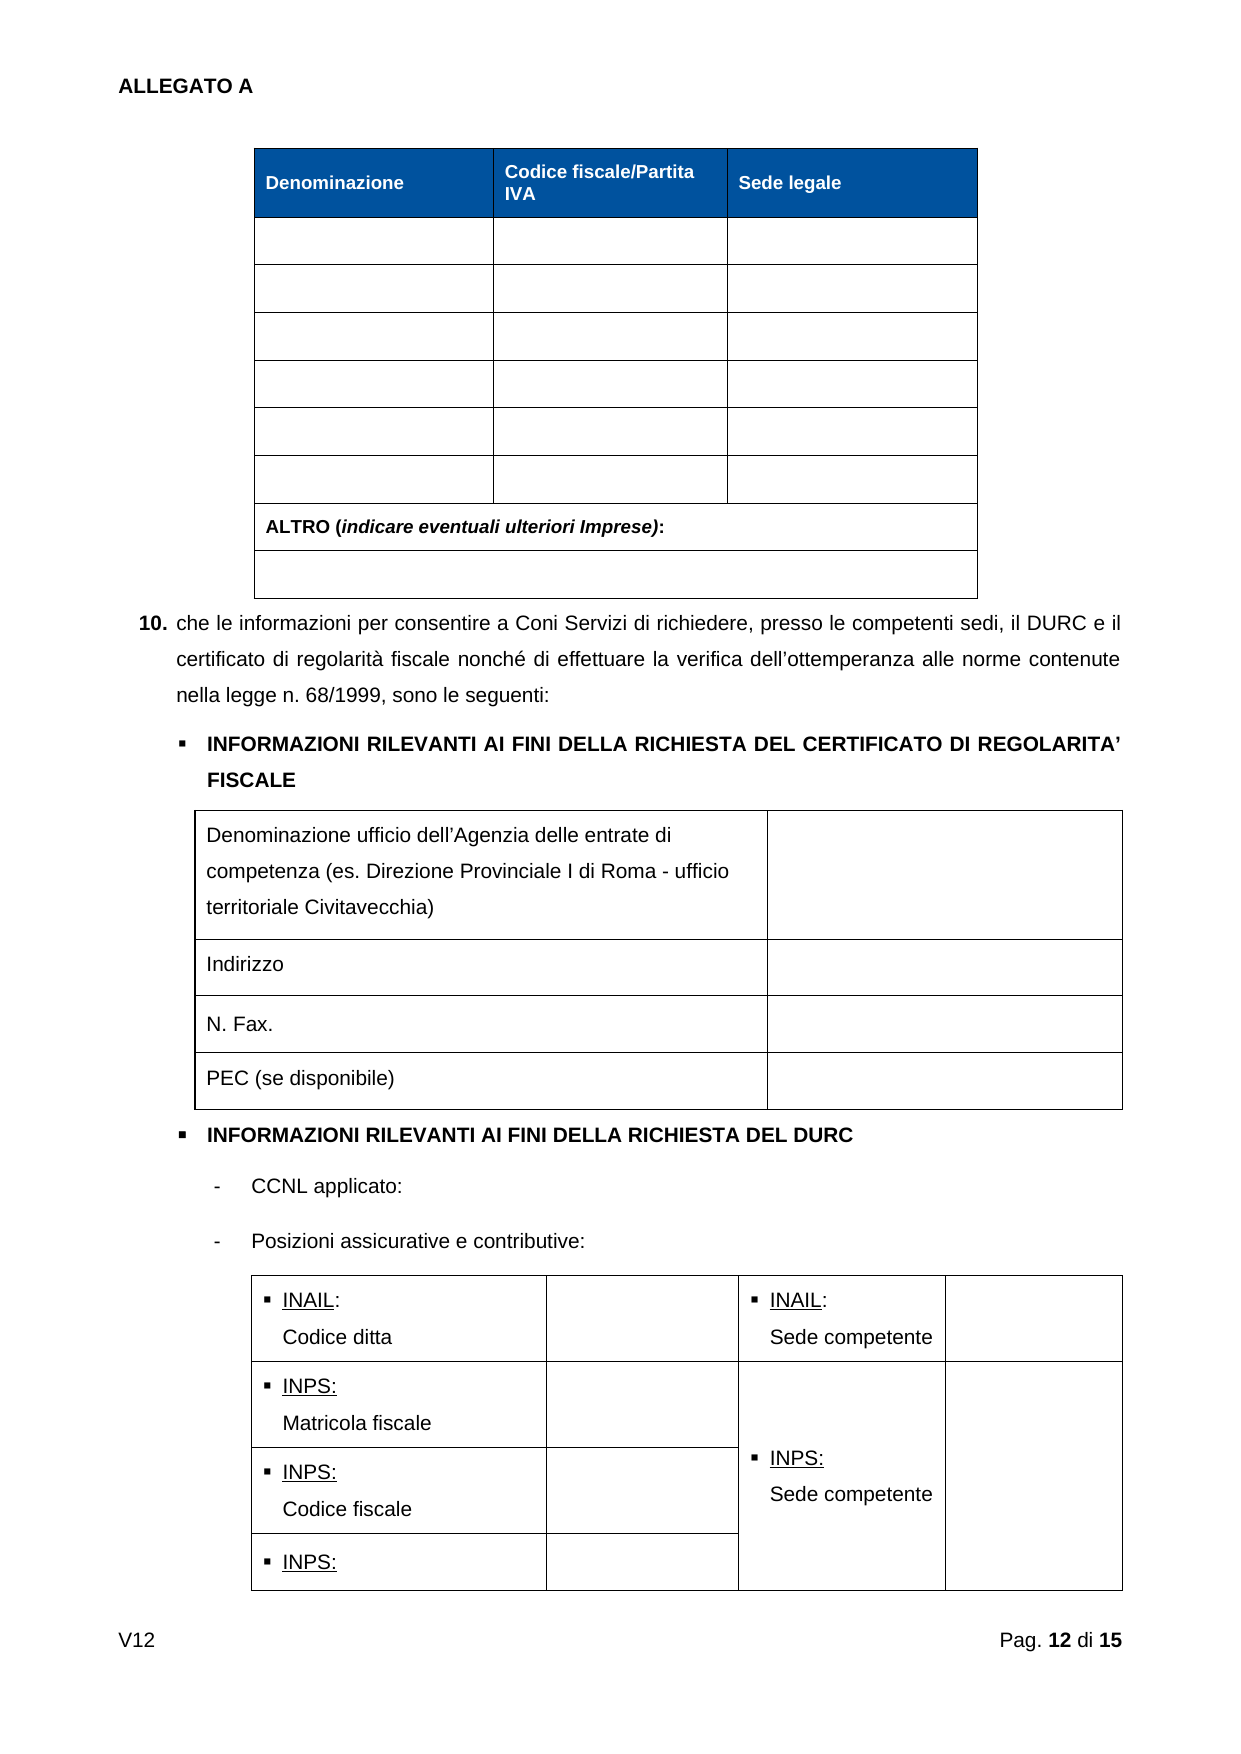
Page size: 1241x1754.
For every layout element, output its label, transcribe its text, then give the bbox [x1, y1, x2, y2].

table_cell [255, 313, 493, 359]
table_cell [494, 313, 727, 359]
table_cell [946, 1362, 1122, 1590]
table_header Sede legale [728, 149, 977, 217]
table_header Denominazione ufficio dell’Agenzia delle entrate di competenza (es. Direzione Provinciale I di Roma - ufficio territoriale Civitavecchia) [196, 811, 767, 938]
table_cell INPS: Matricola fiscale [252, 1362, 546, 1447]
table_cell [768, 996, 1122, 1052]
table_cell [547, 1448, 738, 1533]
table_cell [728, 265, 977, 312]
table_cell Indirizzo [196, 940, 767, 995]
table_header INAIL: Codice ditta [252, 1276, 546, 1361]
table_cell [494, 218, 727, 264]
table_cell [728, 408, 977, 455]
table_header Codice fiscale/Partita IVA [494, 149, 727, 217]
table_cell [728, 361, 977, 407]
table_cell PEC (se disponibile) [196, 1053, 767, 1109]
list che le informazioni per consentire a Coni Servizi di richiedere, presso le competenti sedi, il DURC e il certificato di regolarità fiscale nonché di effettuare la verifica dell’ottemperanza alle norme contenute nella legge n. 68/1999, sono le seguenti: [139, 611, 1122, 707]
table_cell [255, 218, 493, 264]
table_cell [255, 456, 493, 502]
table_cell [255, 265, 493, 312]
table_cell [494, 456, 727, 502]
table_cell [494, 408, 727, 455]
table_cell [494, 265, 727, 312]
table_header [946, 1276, 1122, 1361]
table_cell [768, 1053, 1122, 1109]
table_cell ALTRO (indicare eventuali ulteriori Imprese): [255, 504, 977, 550]
table_header [768, 811, 1122, 938]
table_cell [768, 940, 1122, 995]
table_cell [728, 313, 977, 359]
table_cell [255, 551, 977, 598]
list Posizioni assicurative e contributive: [213, 1226, 1122, 1255]
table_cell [252, 1534, 546, 1590]
table_cell [255, 361, 493, 407]
list INFORMAZIONI RILEVANTI AI FINI DELLA RICHIESTA DEL CERTIFICATO DI REGOLARITA’ FISCALE [177, 731, 1122, 791]
table_cell [255, 408, 493, 455]
table_header [547, 1276, 738, 1361]
table_header Denominazione [255, 149, 493, 217]
table_header INAIL: Sede competente [739, 1276, 945, 1361]
table_cell INPS: Sede competente [739, 1362, 945, 1590]
table_cell N. Fax. [196, 996, 767, 1052]
table_cell INPS: Codice fiscale [252, 1448, 546, 1533]
list INFORMAZIONI RILEVANTI AI FINI DELLA RICHIESTA DEL DURC [177, 1123, 1122, 1147]
table_cell [547, 1534, 738, 1590]
table_cell [728, 218, 977, 264]
table_cell [547, 1362, 738, 1447]
list CCNL applicato: [213, 1171, 1122, 1199]
table_cell [494, 361, 727, 407]
table_cell [728, 456, 977, 502]
